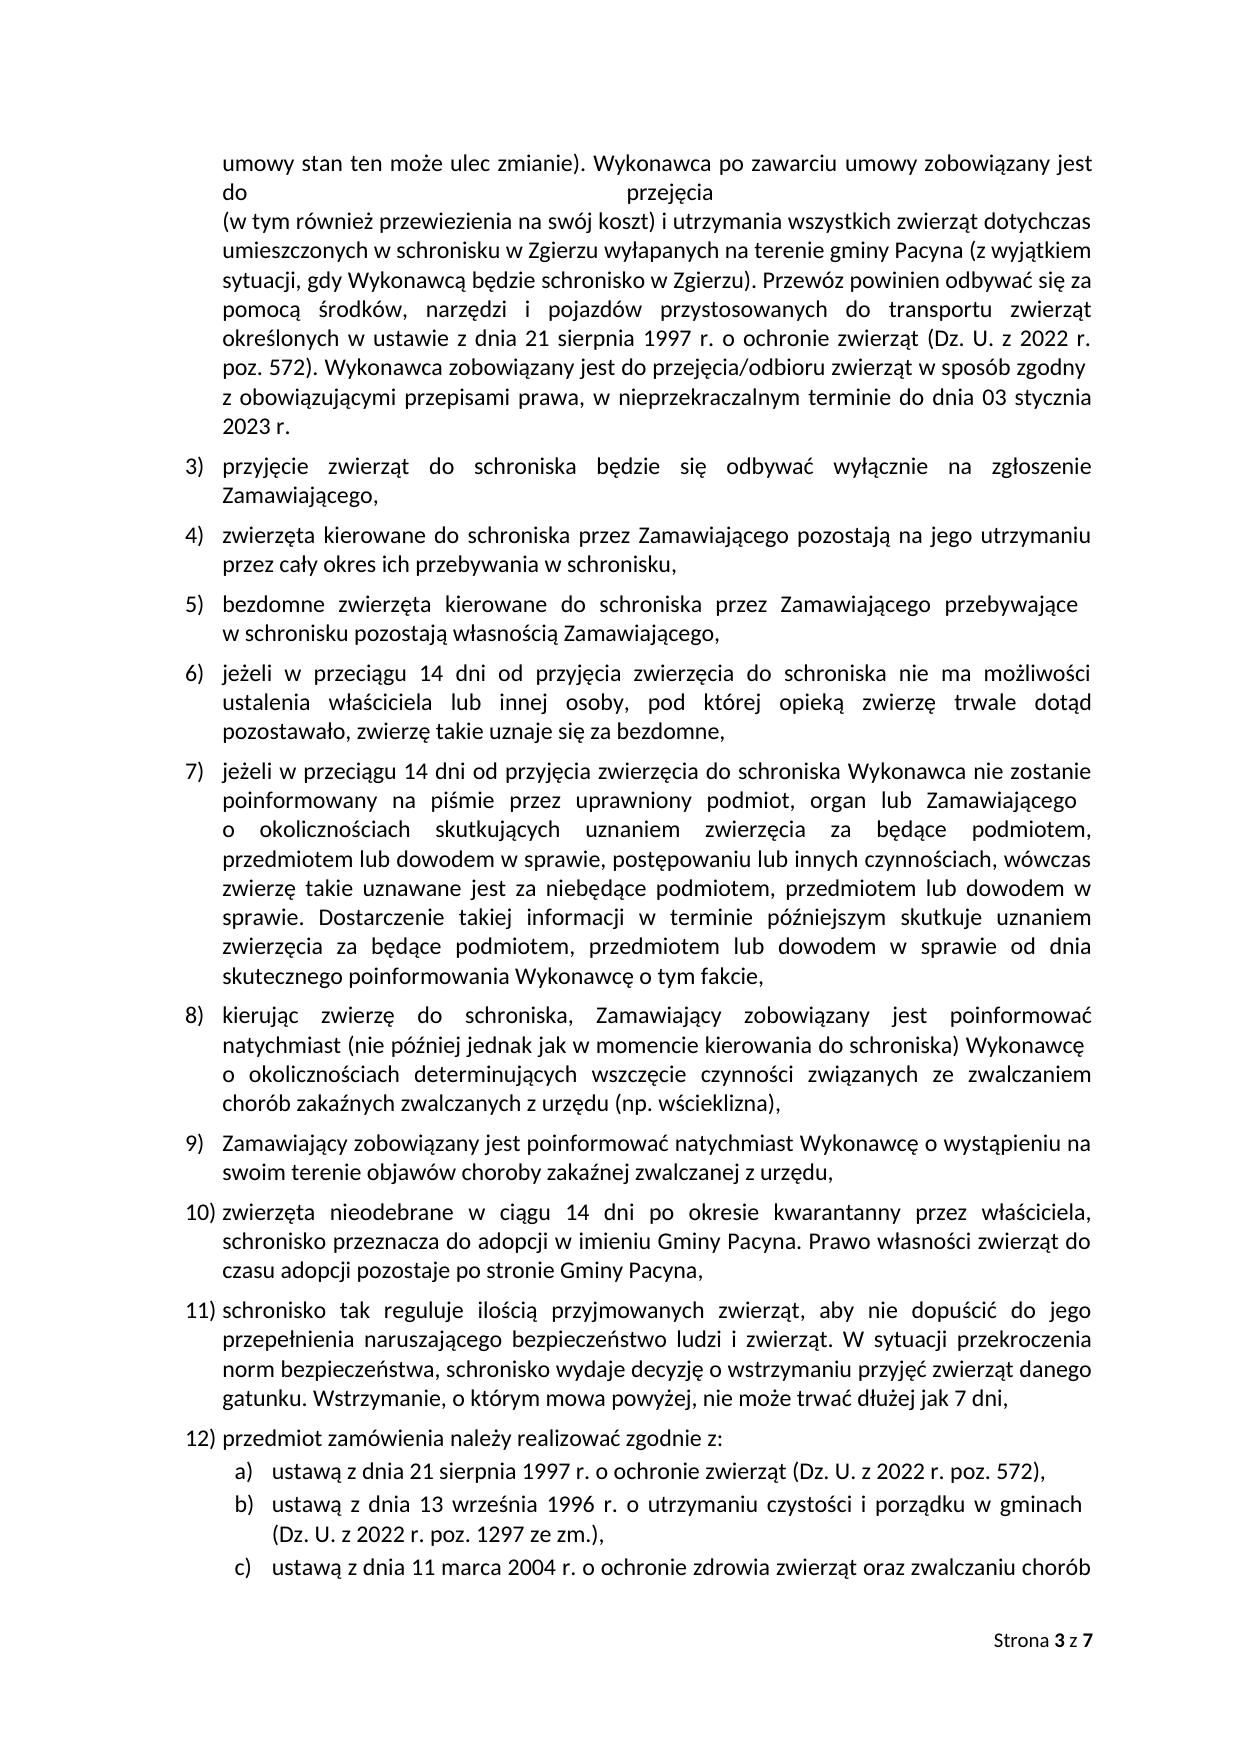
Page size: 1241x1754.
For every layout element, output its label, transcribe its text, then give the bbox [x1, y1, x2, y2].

list ustawą z dnia 21 sierpnia 1997 r. o ochronie zwierząt (Dz. U. z 2022 r. poz. 572), [234, 1456, 1093, 1485]
list ustawą z dnia 13 września 1996 r. o utrzymaniu czystości i porządku w gminach (Dz. U. z 2022 r. poz. 1297 ze zm.), [234, 1489, 1093, 1548]
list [185, 148, 1093, 440]
list jeżeli w przeciągu 14 dni od przyjęcia zwierzęcia do schroniska nie ma możliwości ustalenia właściciela lub innej osoby, pod której opieką zwierzę trwale dotąd pozostawało, zwierzę takie uznaje się za bezdomne, [185, 658, 1093, 745]
list bezdomne zwierzęta kierowane do schroniska przez Zamawiającego przebywające w schronisku pozostają własnością Zamawiającego, [185, 589, 1093, 647]
list zwierzęta kierowane do schroniska przez Zamawiającego pozostają na jego utrzymaniu przez cały okres ich przebywania w schronisku, [185, 520, 1093, 578]
list kierując zwierzę do schroniska, Zamawiający zobowiązany jest poinformować natychmiast (nie później jednak jak w momencie kierowania do schroniska) Wykonawcę o okolicznościach determinujących wszczęcie czynności związanych ze zwalczaniem chorób zakaźnych zwalczanych z urzędu (np. wścieklizna), [185, 1000, 1093, 1117]
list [234, 1552, 1093, 1581]
list zwierzęta nieodebrane w ciągu 14 dni po okresie kwarantanny przez właściciela, schronisko przeznacza do adopcji w imieniu Gminy Pacyna. Prawo własności zwierząt do czasu adopcji pozostaje po stronie Gminy Pacyna, [185, 1197, 1093, 1285]
list jeżeli w przeciągu 14 dni od przyjęcia zwierzęcia do schroniska Wykonawca nie zostanie poinformowany na piśmie przez uprawniony podmiot, organ lub Zamawiającego o okolicznościach skutkujących uznaniem zwierzęcia za będące podmiotem, przedmiotem lub dowodem w sprawie, postępowaniu lub innych czynnościach, wówczas zwierzę takie uznawane jest za niebędące podmiotem, przedmiotem lub dowodem w sprawie. Dostarczenie takiej informacji w terminie późniejszym skutkuje uznaniem zwierzęcia za będące podmiotem, przedmiotem lub dowodem w sprawie od dnia skutecznego poinformowania Wykonawcę o tym fakcie, [185, 756, 1093, 990]
list Zamawiający zobowiązany jest poinformować natychmiast Wykonawcę o wystąpieniu na swoim terenie objawów choroby zakaźnej zwalczanej z urzędu, [185, 1128, 1093, 1186]
list schronisko tak reguluje ilością przyjmowanych zwierząt, aby nie dopuścić do jego przepełnienia naruszającego bezpieczeństwo ludzi i zwierząt. W sytuacji przekroczenia norm bezpieczeństwa, schronisko wydaje decyzję o wstrzymaniu przyjęć zwierząt danego gatunku. Wstrzymanie, o którym mowa powyżej, nie może trwać dłużej jak 7 dni, [185, 1295, 1093, 1412]
list przyjęcie zwierząt do schroniska będzie się odbywać wyłącznie na zgłoszenie Zamawiającego, [185, 451, 1093, 509]
list przedmiot zamówienia należy realizować zgodnie z: [185, 1423, 1093, 1452]
